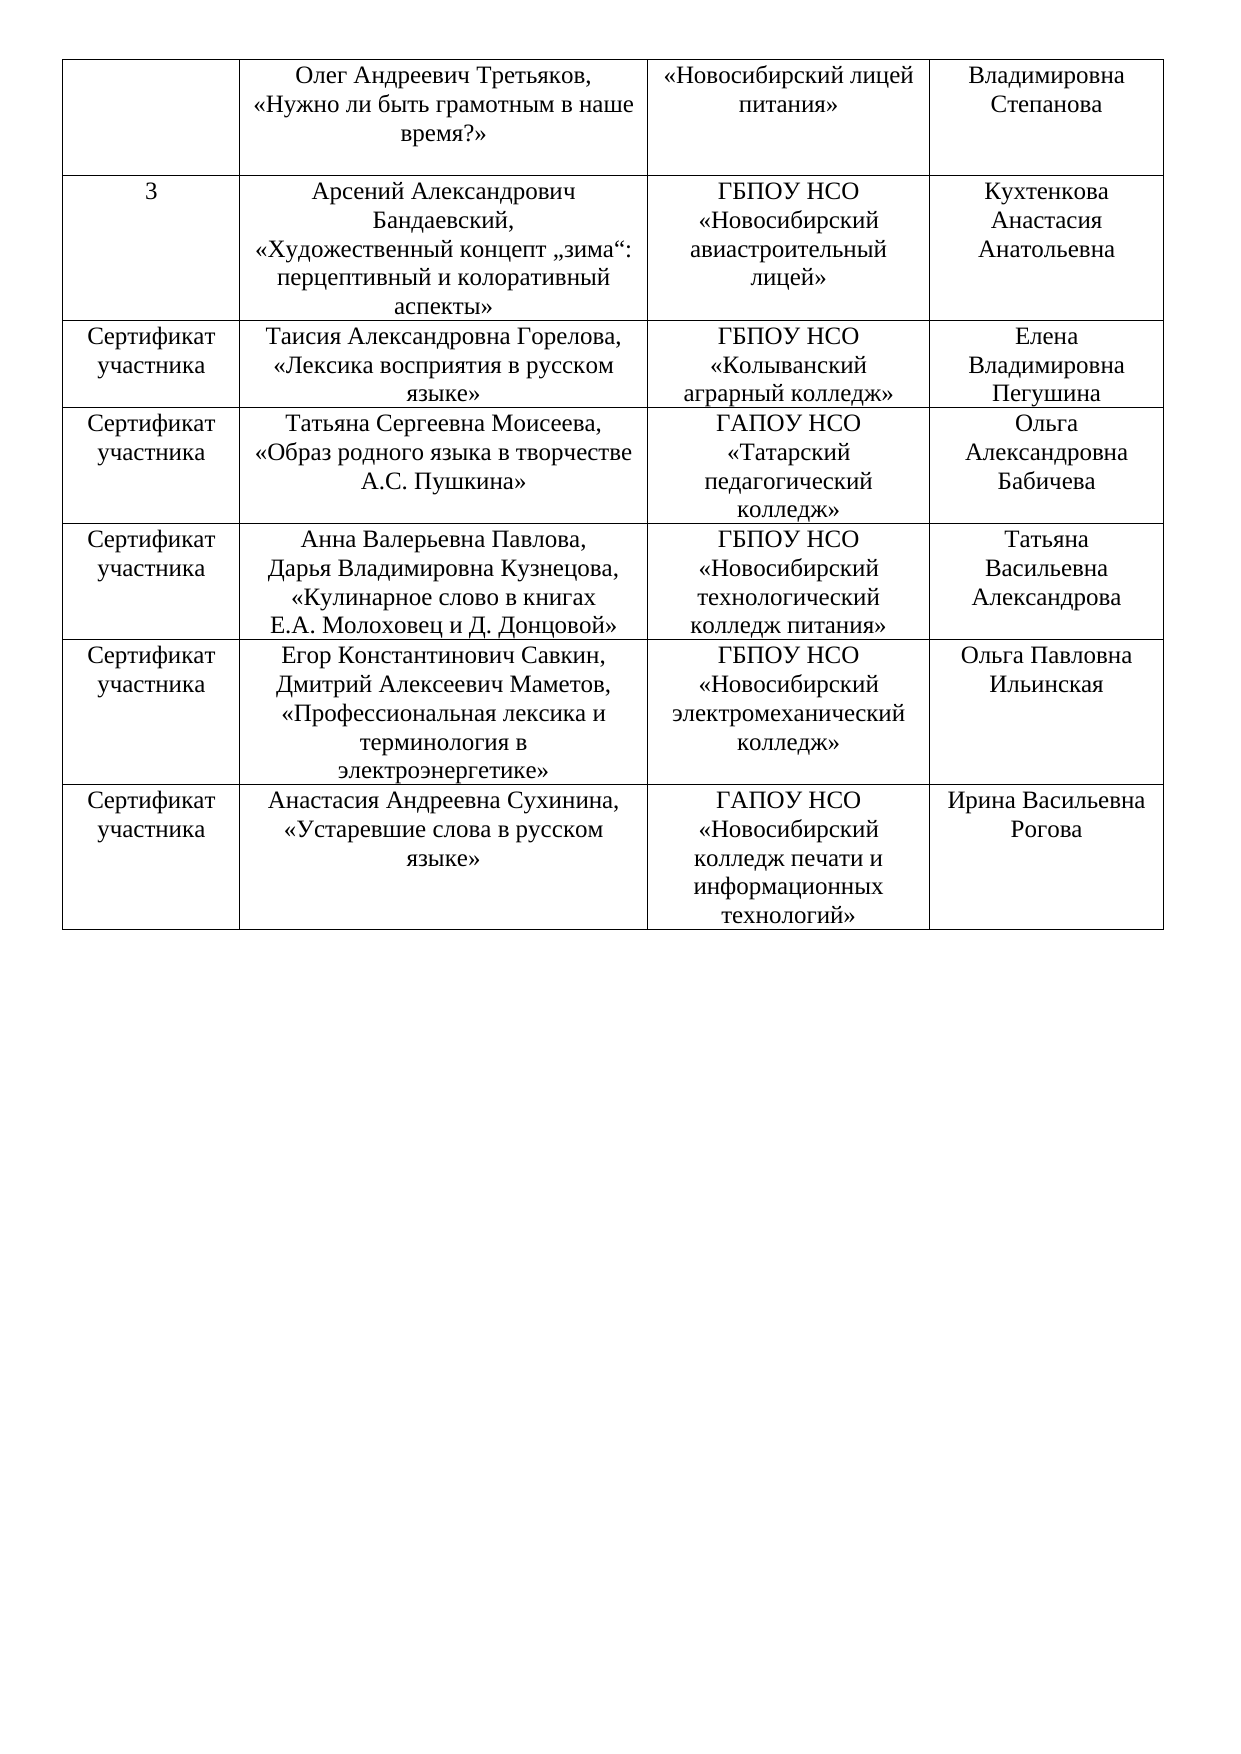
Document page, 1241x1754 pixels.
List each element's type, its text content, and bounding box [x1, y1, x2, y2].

table_cell Татьяна Сергеевна Моисеева, «Образ родного языка в творчестве А.С. Пушкина» [240, 408, 647, 523]
table_cell Сертификат участника [63, 408, 239, 523]
table_cell Сертификат участника [63, 640, 239, 784]
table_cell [930, 60, 1163, 175]
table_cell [648, 60, 929, 175]
table_cell ГАПОУ НСО «Новосибирский колледж печати и информационных технологий» [648, 785, 929, 929]
table_cell ГАПОУ НСО «Татарский педагогический колледж» [648, 408, 929, 523]
table_cell 3 [63, 176, 239, 320]
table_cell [240, 60, 647, 175]
table_cell Кухтенкова Анастасия Анатольевна [930, 176, 1163, 320]
table_cell Татьяна Васильевна Александрова [930, 524, 1163, 639]
table_cell Егор Константинович Савкин, Дмитрий Алексеевич Маметов, «Профессиональная лексика и терминология в электроэнергетике» [240, 640, 647, 784]
table_cell Елена Владимировна Пегушина [930, 321, 1163, 407]
table_cell Сертификат участника [63, 785, 239, 929]
table_cell Анна Валерьевна Павлова, Дарья Владимировна Кузнецова, «Кулинарное слово в книгах Е.А. Молоховец и Д. Донцовой» [240, 524, 647, 639]
table_cell Сертификат участника [63, 524, 239, 639]
table_cell ГБПОУ НСО «Новосибирский технологический колледж питания» [648, 524, 929, 639]
table_cell Сертификат участника [63, 321, 239, 407]
table_cell ГБПОУ НСО «Колыванский аграрный колледж» [648, 321, 929, 407]
table_cell Ирина Васильевна Рогова [930, 785, 1163, 929]
table_cell Ольга Павловна Ильинская [930, 640, 1163, 784]
table_cell Анастасия Андреевна Сухинина, «Устаревшие слова в русском языке» [240, 785, 647, 929]
table_cell ГБПОУ НСО «Новосибирский электромеханический колледж» [648, 640, 929, 784]
table_cell Арсений Александрович Бандаевский, «Художественный концепт „зима“: перцептивный и колоративный аспекты» [240, 176, 647, 320]
table_cell Ольга Александровна Бабичева [930, 408, 1163, 523]
table_cell Таисия Александровна Горелова, «Лексика восприятия в русском языке» [240, 321, 647, 407]
table_cell ГБПОУ НСО «Новосибирский авиастроительный лицей» [648, 176, 929, 320]
table_cell 2 [63, 60, 239, 175]
